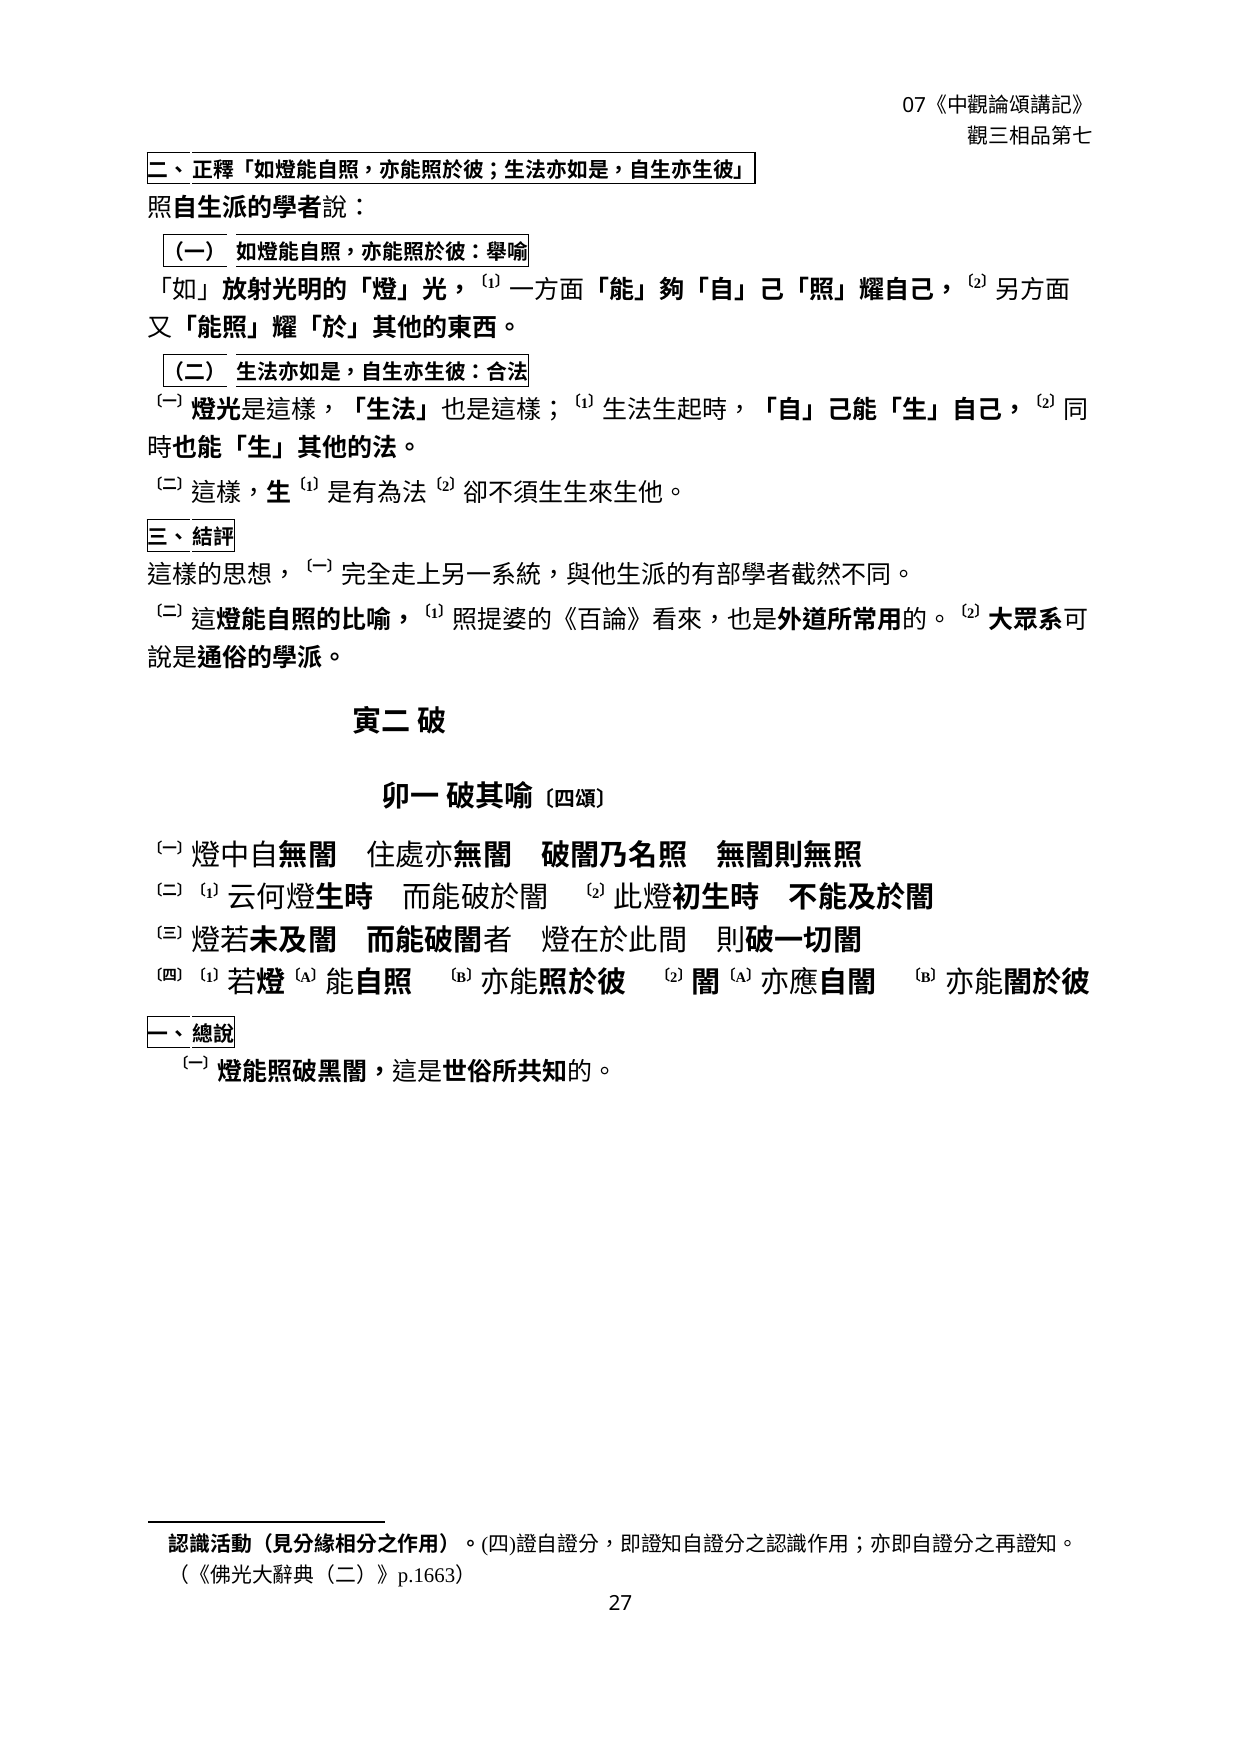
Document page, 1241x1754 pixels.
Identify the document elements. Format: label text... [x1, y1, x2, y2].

title 卯一 破其喻〔四頌〕 [148, 757, 1092, 832]
text 〔一〕燈中自無闇 住處亦無闇 破闇乃名照 無闇則無照 [148, 832, 1092, 874]
text 這樣的思想，〔一〕完全走上另一系統，與他生派的有部學者截然不同。 [148, 554, 1092, 592]
text 〔二〕這樣，生〔1〕是有為法〔2〕卻不須生生來生他。 [148, 472, 1092, 509]
subtitle 生法亦如是，自生亦生彼：合法 [162, 352, 1092, 389]
text 「如」放射光明的「燈」光，〔1〕一方面「能」夠「自」己「照」耀自己，〔2〕另方面又「能照」耀「於」其他的東西。 [148, 269, 1092, 344]
subtitle 正釋「如燈能自照，亦能照於彼；生法亦如是，自生亦生彼」 [147, 149, 1092, 187]
text 照自生派的學者說： [148, 187, 1092, 224]
text 〔三〕燈若未及闇 而能破闇者 燈在於此間 則破一切闇 [148, 916, 1092, 958]
subtitle 總說 [147, 1013, 1092, 1051]
text 〔四〕〔1〕若燈〔A〕能自照 〔B〕亦能照於彼 〔2〕闇〔A〕亦應自闇 〔B〕亦能闇於彼 [148, 958, 1092, 1001]
text 〔一〕燈光是這樣，「生法」也是這樣；〔1〕生法生起時，「自」己能「生」自己，〔2〕同時也能「生」其他的法。 [148, 389, 1092, 464]
subtitle 如燈能自照，亦能照於彼：舉喻 [162, 232, 1092, 269]
subtitle 結評 [147, 517, 1092, 554]
title 寅二 破 [148, 682, 1092, 757]
text 〔二〕這燈能自照的比喻，〔1〕照提婆的《百論》看來，也是外道所常用的。〔2〕大眾系可說是通俗的學派。 [148, 599, 1092, 674]
text 〔二〕〔1〕云何燈生時 而能破於闇 〔2〕此燈初生時 不能及於闇 [148, 874, 1092, 916]
text 〔一〕燈能照破黑闇，這是世俗所共知的。 [148, 1051, 1092, 1088]
